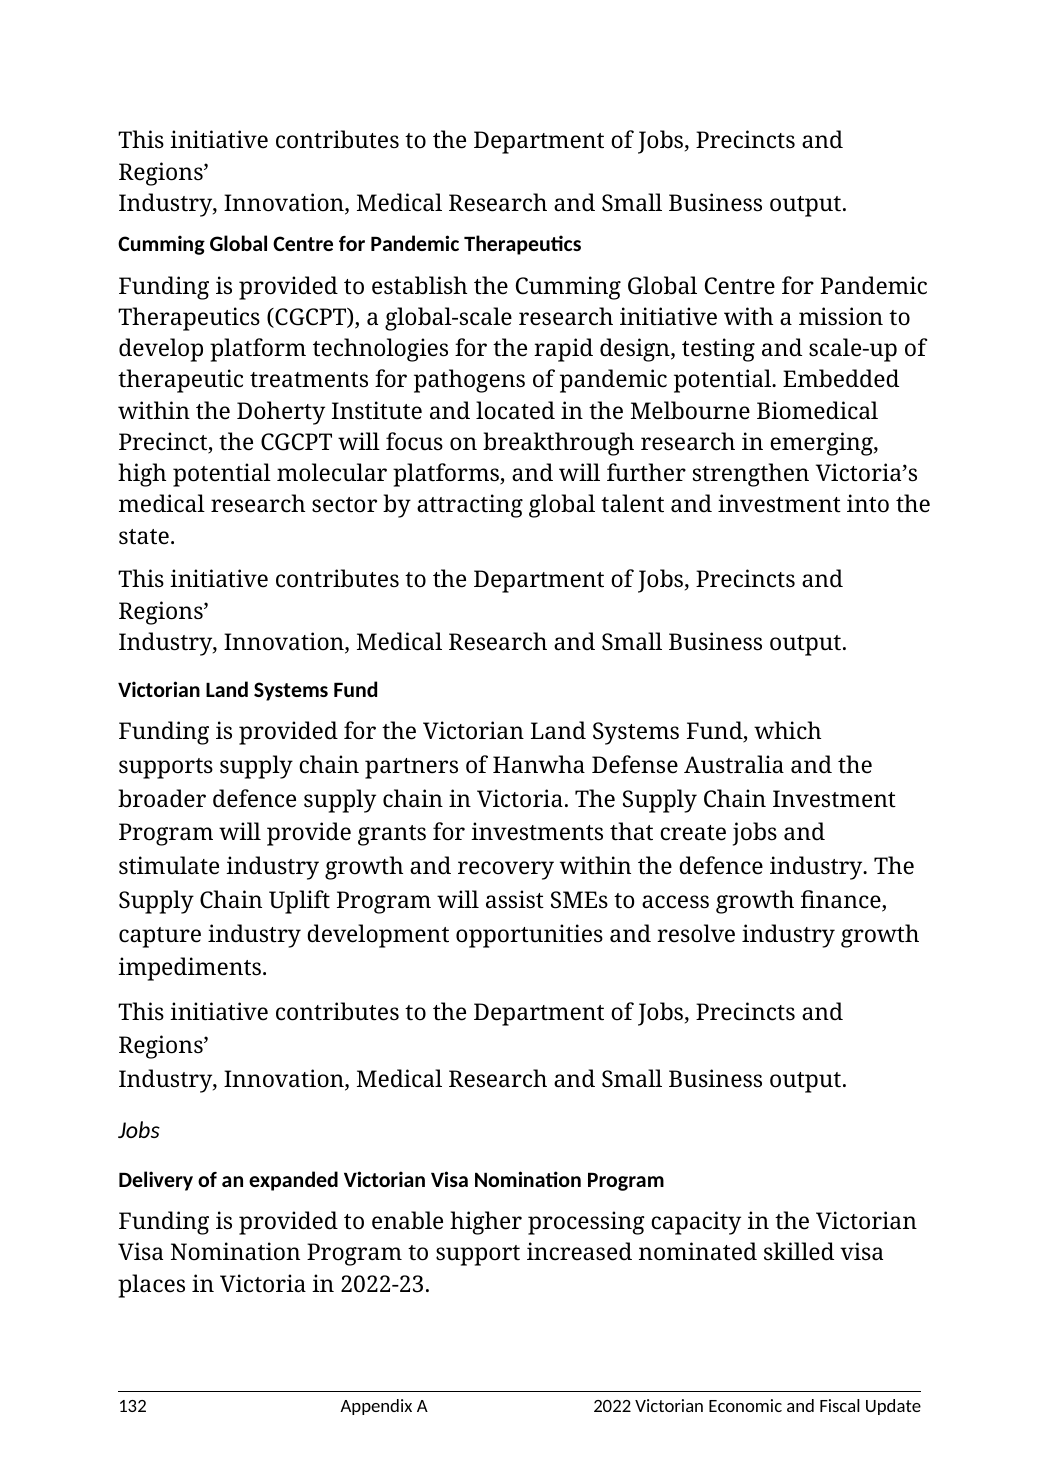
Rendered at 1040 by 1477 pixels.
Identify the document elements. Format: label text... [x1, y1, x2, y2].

subtitle Victorian Land Systems Fund [118, 676, 921, 703]
text This initiative contributes to the Department of Jobs, Precincts and Regions’ Industry, Innovation, Medical Research and Small Business output. [118, 563, 921, 657]
subtitle Jobs [118, 1116, 921, 1145]
subtitle Cumming Global Centre for Pandemic Therapeutics [118, 231, 921, 257]
text This initiative contributes to the Department of Jobs, Precincts and Regions’ Industry, Innovation, Medical Research and Small Business output. [118, 996, 921, 1094]
text Funding is provided to enable higher processing capacity in the Victorian Visa Nomination Program to support increased nominated skilled visa places in Victoria in 2022-23. [118, 1205, 921, 1299]
subtitle Delivery of an expanded Victorian Visa Nomination Program [118, 1166, 921, 1192]
text Funding is provided to establish the Cumming Global Centre for Pandemic Therapeutics (CGCPT), a global-scale research initiative with a mission to develop platform technologies for the rapid design, testing and scale-up of therapeutic treatments for pathogens of pandemic potential. Embedded within the Doherty Institute and located in the Melbourne Biomedical Precinct, the CGCPT will focus on breakthrough research in emerging, high potential molecular platforms, and will further strengthen Victoria’s medical research sector by attracting global talent and investment into the state. [118, 270, 934, 551]
text Funding is provided for the Victorian Land Systems Fund, which supports supply chain partners of Hanwha Defense Australia and the broader defence supply chain in Victoria. The Supply Chain Investment Program will provide grants for investments that create jobs and stimulate industry growth and recovery within the defence industry. The Supply Chain Uplift Program will assist SMEs to access growth finance, capture industry development opportunities and resolve industry growth impediments. [118, 715, 921, 983]
text This initiative contributes to the Department of Jobs, Precincts and Regions’ Industry, Innovation, Medical Research and Small Business output. [118, 124, 921, 218]
